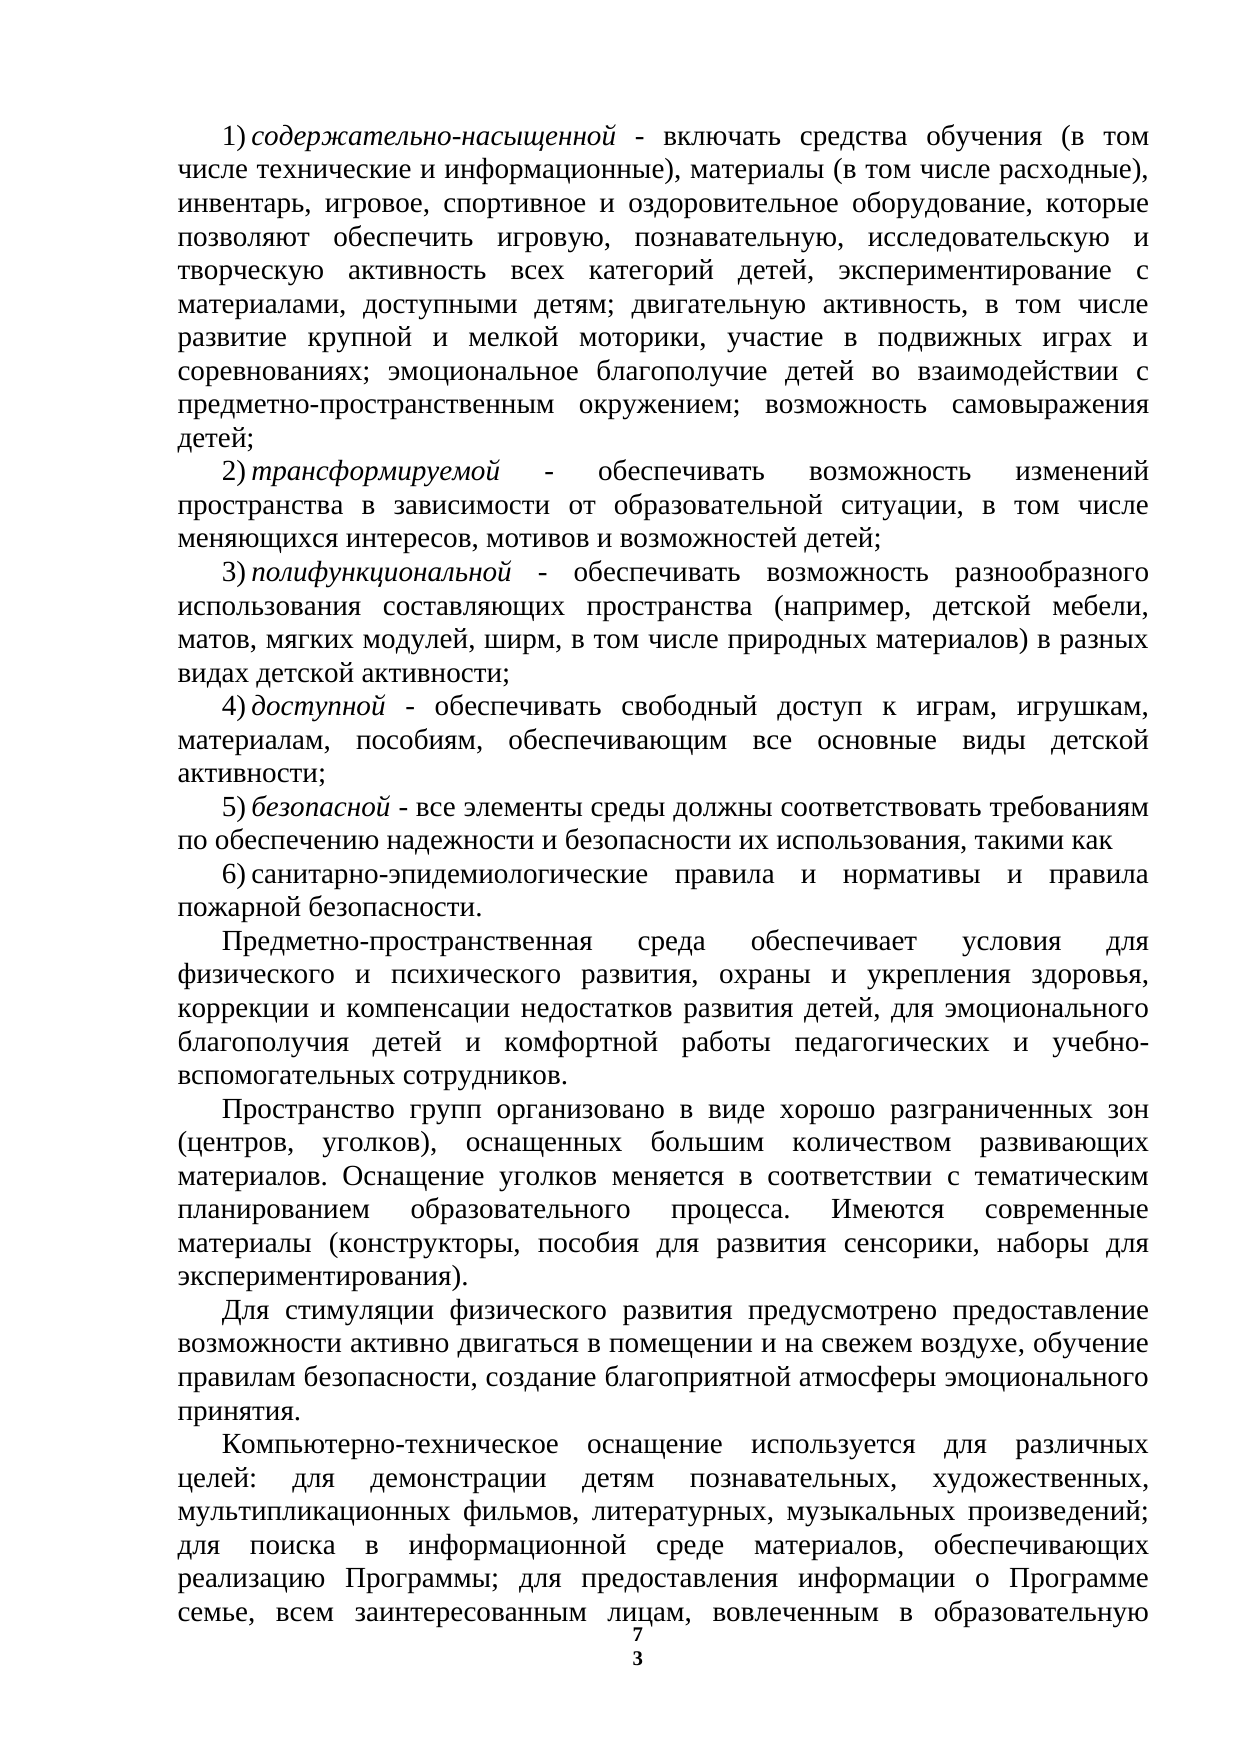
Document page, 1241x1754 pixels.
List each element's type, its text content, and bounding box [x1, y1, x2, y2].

text Пространство групп организовано в виде хорошо разграниченных зон (центров, уголков), оснащенных большим количеством развивающих материалов. Оснащение уголков меняется в соответствии с тематическим планированием образовательного процесса. Имеются современные материалы (конструкторы, пособия для развития сенсорики, наборы для экспериментирования). [177, 1091, 1149, 1292]
text Предметно-пространственная среда обеспечивает условия для физического и психического развития, охраны и укрепления здоровья, коррекции и компенсации недостатков развития детей, для эмоционального благополучия детей и комфортной работы педагогических и учебно-вспомогательных сотрудников. [177, 923, 1149, 1091]
list безопасной - все элементы среды должны соответствовать требованиям по обеспечению надежности и безопасности их использования, такими как [177, 789, 1149, 856]
list полифункциональной - обеспечивать возможность разнообразного использования составляющих пространства (например, детской мебели, матов, мягких модулей, ширм, в том числе природных материалов) в разных видах детской активности; [177, 554, 1149, 688]
list санитарно-эпидемиологические правила и нормативы и правила пожарной безопасности. [177, 856, 1149, 923]
list трансформируемой - обеспечивать возможность изменений пространства в зависимости от образовательной ситуации, в том числе меняющихся интересов, мотивов и возможностей детей; [177, 453, 1149, 554]
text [177, 1426, 1149, 1627]
text Для стимуляции физического развития предусмотрено предоставление возможности активно двигаться в помещении и на свежем воздухе, обучение правилам безопасности, создание благоприятной атмосферы эмоционального принятия. [177, 1292, 1149, 1426]
list содержательно-насыщенной - включать средства обучения (в том числе технические и информационные), материалы (в том числе расходные), инвентарь, игровое, спортивное и оздоровительное оборудование, которые позволяют обеспечить игровую, познавательную, исследовательскую и творческую активность всех категорий детей, экспериментирование с материалами, доступными детям; двигательную активность, в том числе развитие крупной и мелкой моторики, участие в подвижных играх и соревнованиях; эмоциональное благополучие детей во взаимодействии с предметно-пространственным окружением; возможность самовыражения детей; [177, 118, 1149, 453]
list доступной - обеспечивать свободный доступ к играм, игрушкам, материалам, пособиям, обеспечивающим все основные виды детской активности; [177, 688, 1149, 789]
